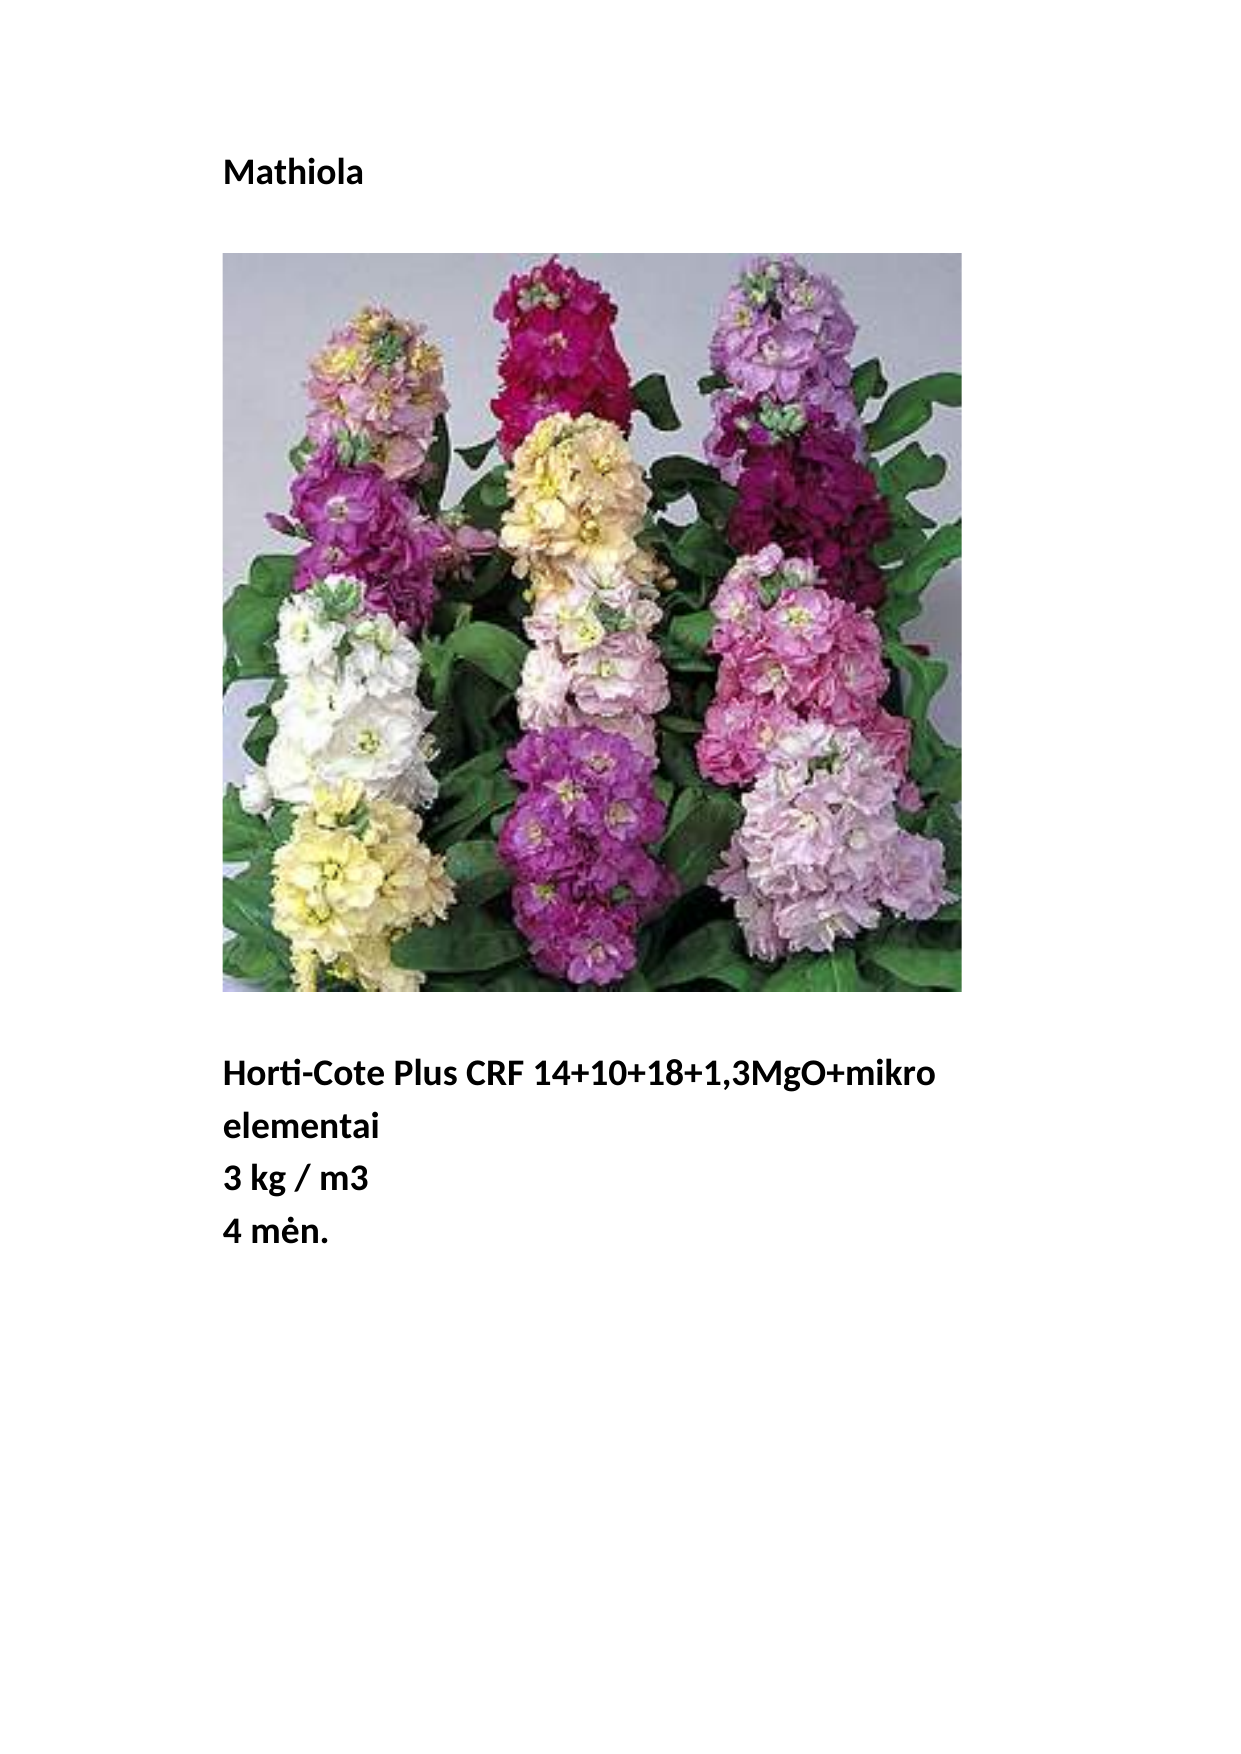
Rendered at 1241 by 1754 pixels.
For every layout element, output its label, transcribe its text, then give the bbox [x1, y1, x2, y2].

list Horti-Cote Plus CRF 14+10+18+1,3MgO+mikro elementai [223, 1049, 1093, 1147]
picture [222, 253, 962, 992]
list Mathiola [223, 148, 1093, 193]
list 4 mėn. [223, 1207, 1093, 1253]
list 3 kg / m3 [223, 1154, 1093, 1200]
